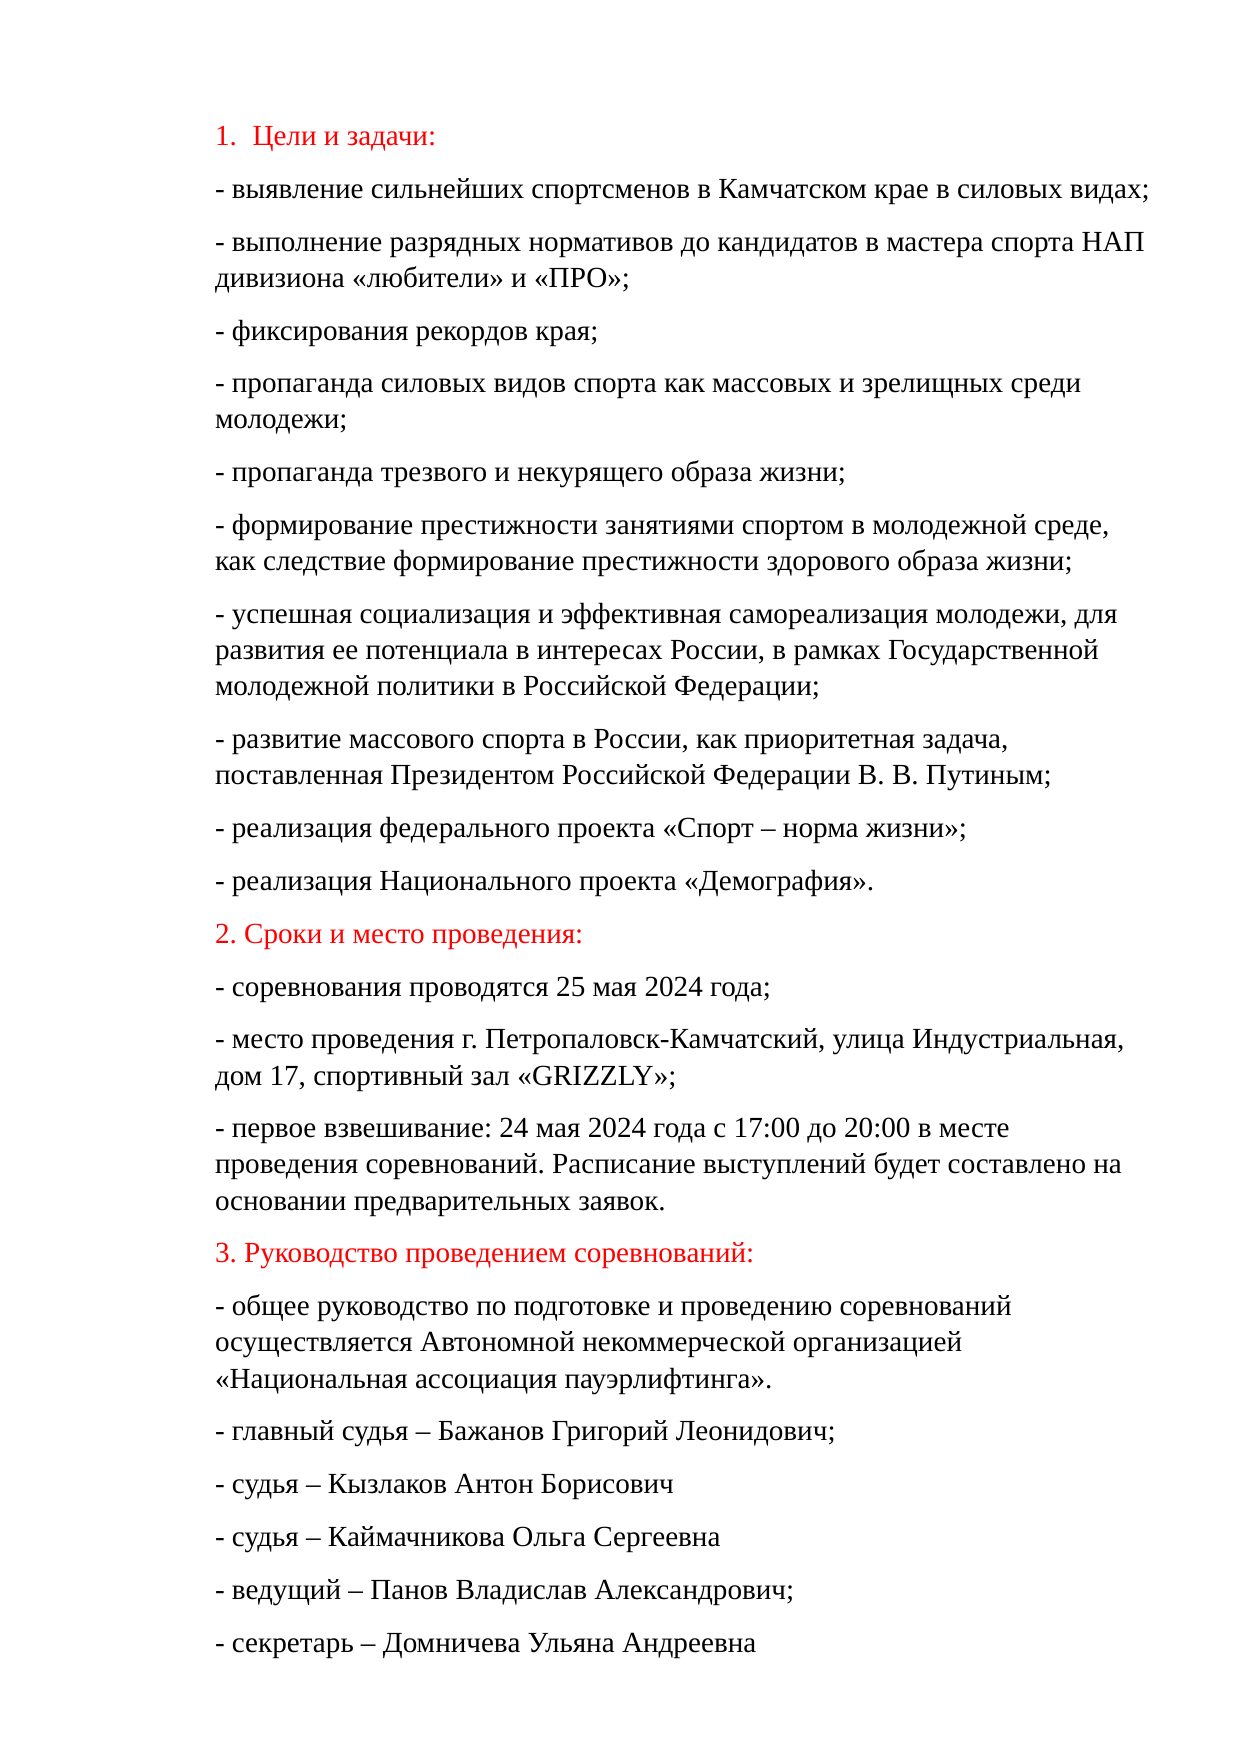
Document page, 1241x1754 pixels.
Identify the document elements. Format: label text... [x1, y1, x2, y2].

text - пропаганда силовых видов спорта как массовых и зрелищных среди молодежи; [215, 366, 1152, 435]
text - реализация Национального проекта «Демография». [215, 863, 1152, 897]
text - реализация федерального проекта «Спорт – норма жизни»; [215, 810, 1152, 844]
text - место проведения г. Петропаловск-Камчатский, улица Индустриальная, дом 17, спортивный зал «GRIZZLY»; [215, 1022, 1152, 1091]
text - общее руководство по подготовке и проведению соревнований осуществляется Автономной некоммерческой организацией «Национальная ассоциация пауэрлифтинга». [215, 1288, 1152, 1394]
text - формирование престижности занятиями спортом в молодежной среде, как следствие формирование престижности здорового образа жизни; [215, 507, 1152, 577]
text - первое взвешивание: 24 мая 2024 года с 17:00 до 20:00 в месте проведения соревнований. Расписание выступлений будет составлено на основании предварительных заявок. [215, 1111, 1152, 1216]
text - пропаганда трезвого и некурящего образа жизни; [215, 454, 1152, 488]
text - выполнение разрядных нормативов до кандидатов в мастера спорта НАП дивизиона «любители» и «ПРО»; [215, 224, 1152, 293]
text - развитие массового спорта в России, как приоритетная задача, поставленная Президентом Российской Федерации В. В. Путиным; [215, 721, 1152, 791]
text - секретарь – Домничева Ульяна Андреевна [215, 1625, 1152, 1658]
text - судья – Каймачникова Ольга Сергеевна [215, 1519, 1152, 1553]
text 2. Сроки и место проведения: [215, 916, 1152, 949]
text - успешная социализация и эффективная самореализация молодежи, для развития ее потенциала в интересах России, в рамках Государственной молодежной политики в Российской Федерации; [215, 596, 1152, 702]
text 3. Руководство проведением соревнований: [215, 1236, 1152, 1269]
list Цели и задачи: [215, 118, 1152, 152]
text - фиксирования рекордов края; [215, 313, 1152, 346]
text - главный судья – Бажанов Григорий Леонидович; [215, 1413, 1152, 1447]
text - выявление сильнейших спортсменов в Камчатском крае в силовых видах; [215, 171, 1152, 204]
text - судья – Кызлаков Антон Борисович [215, 1466, 1152, 1500]
text - ведущий – Панов Владислав Александрович; [215, 1572, 1152, 1606]
text - соревнования проводятся 25 мая 2024 года; [215, 969, 1152, 1002]
